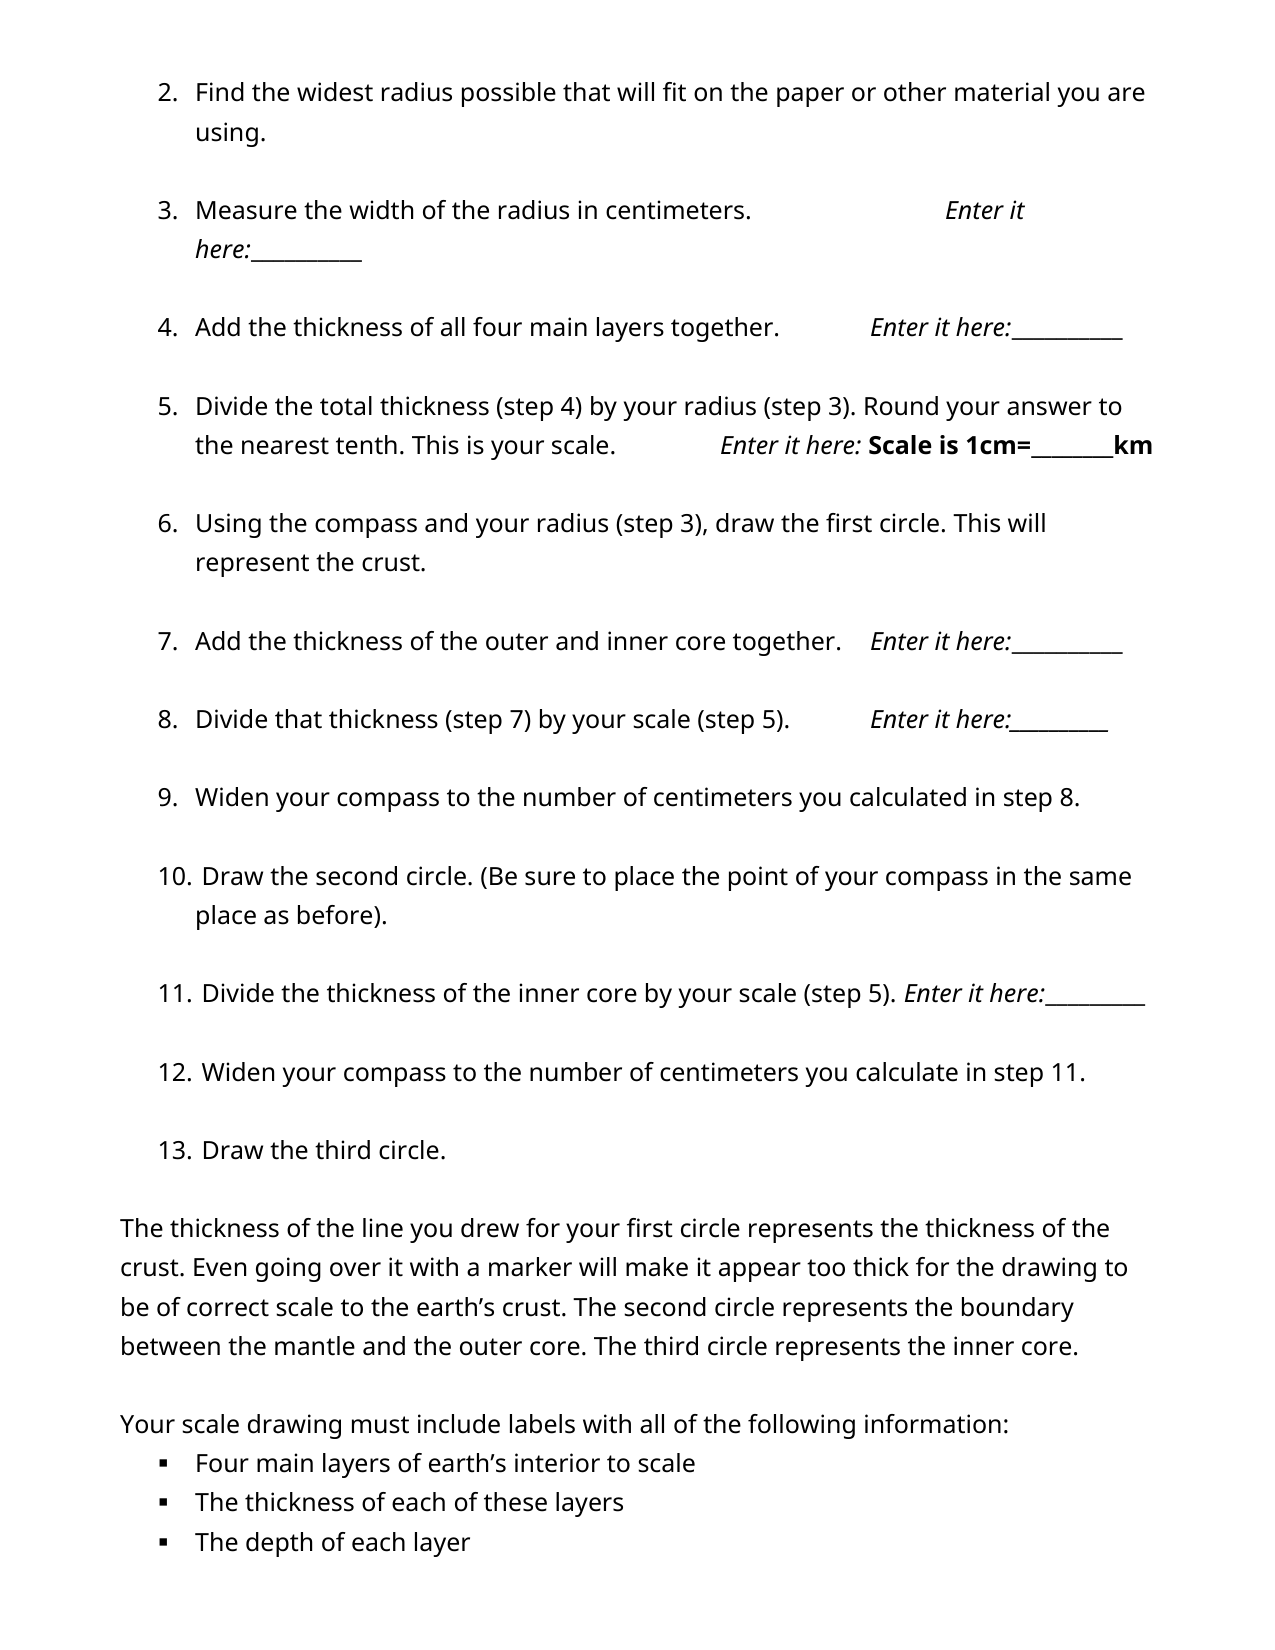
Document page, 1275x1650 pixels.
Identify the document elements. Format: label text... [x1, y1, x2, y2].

list Add the thickness of the outer and inner core together. Enter it here:__________ [157, 623, 1155, 657]
list Using the compass and your radius (step 3), draw the first circle. This will represent the crust. [157, 506, 1155, 579]
list Draw the third circle. [157, 1132, 1155, 1167]
list Four main layers of earth’s interior to scale [157, 1446, 1155, 1480]
list Divide the thickness of the inner core by your scale (step 5). Enter it here:_________ [157, 976, 1155, 1010]
list Add the thickness of all four main layers together. Enter it here:__________ [157, 310, 1155, 344]
list Widen your compass to the number of centimeters you calculated in step 8. [157, 780, 1155, 814]
text Your scale drawing must include labels with all of the following information: [120, 1407, 1155, 1441]
list Find the widest radius possible that will fit on the paper or other material you are using. [157, 75, 1155, 148]
list The thickness of each of these layers [157, 1485, 1155, 1519]
list Divide the total thickness (step 4) by your radius (step 3). Round your answer to the nearest tenth. This is your scale. Enter it here: Scale is 1cm=________km [157, 388, 1155, 462]
list The depth of each layer [157, 1524, 1155, 1558]
list Divide that thickness (step 7) by your scale (step 5). Enter it here:__________ [157, 702, 1155, 736]
text The thickness of the line you drew for your first circle represents the thickness of the crust. Even going over it with a marker will make it appear too thick for the drawing to be of correct scale to the earth’s crust. The second circle represents the boundary between the mantle and the outer core. The third circle represents the inner core. [120, 1211, 1155, 1362]
list Measure the width of the radius in centimeters. Enter it here:__________ [157, 192, 1155, 266]
list Widen your compass to the number of centimeters you calculate in step 11. [157, 1054, 1155, 1088]
list Draw the second circle. (Be sure to place the point of your compass in the same place as before). [157, 858, 1155, 932]
